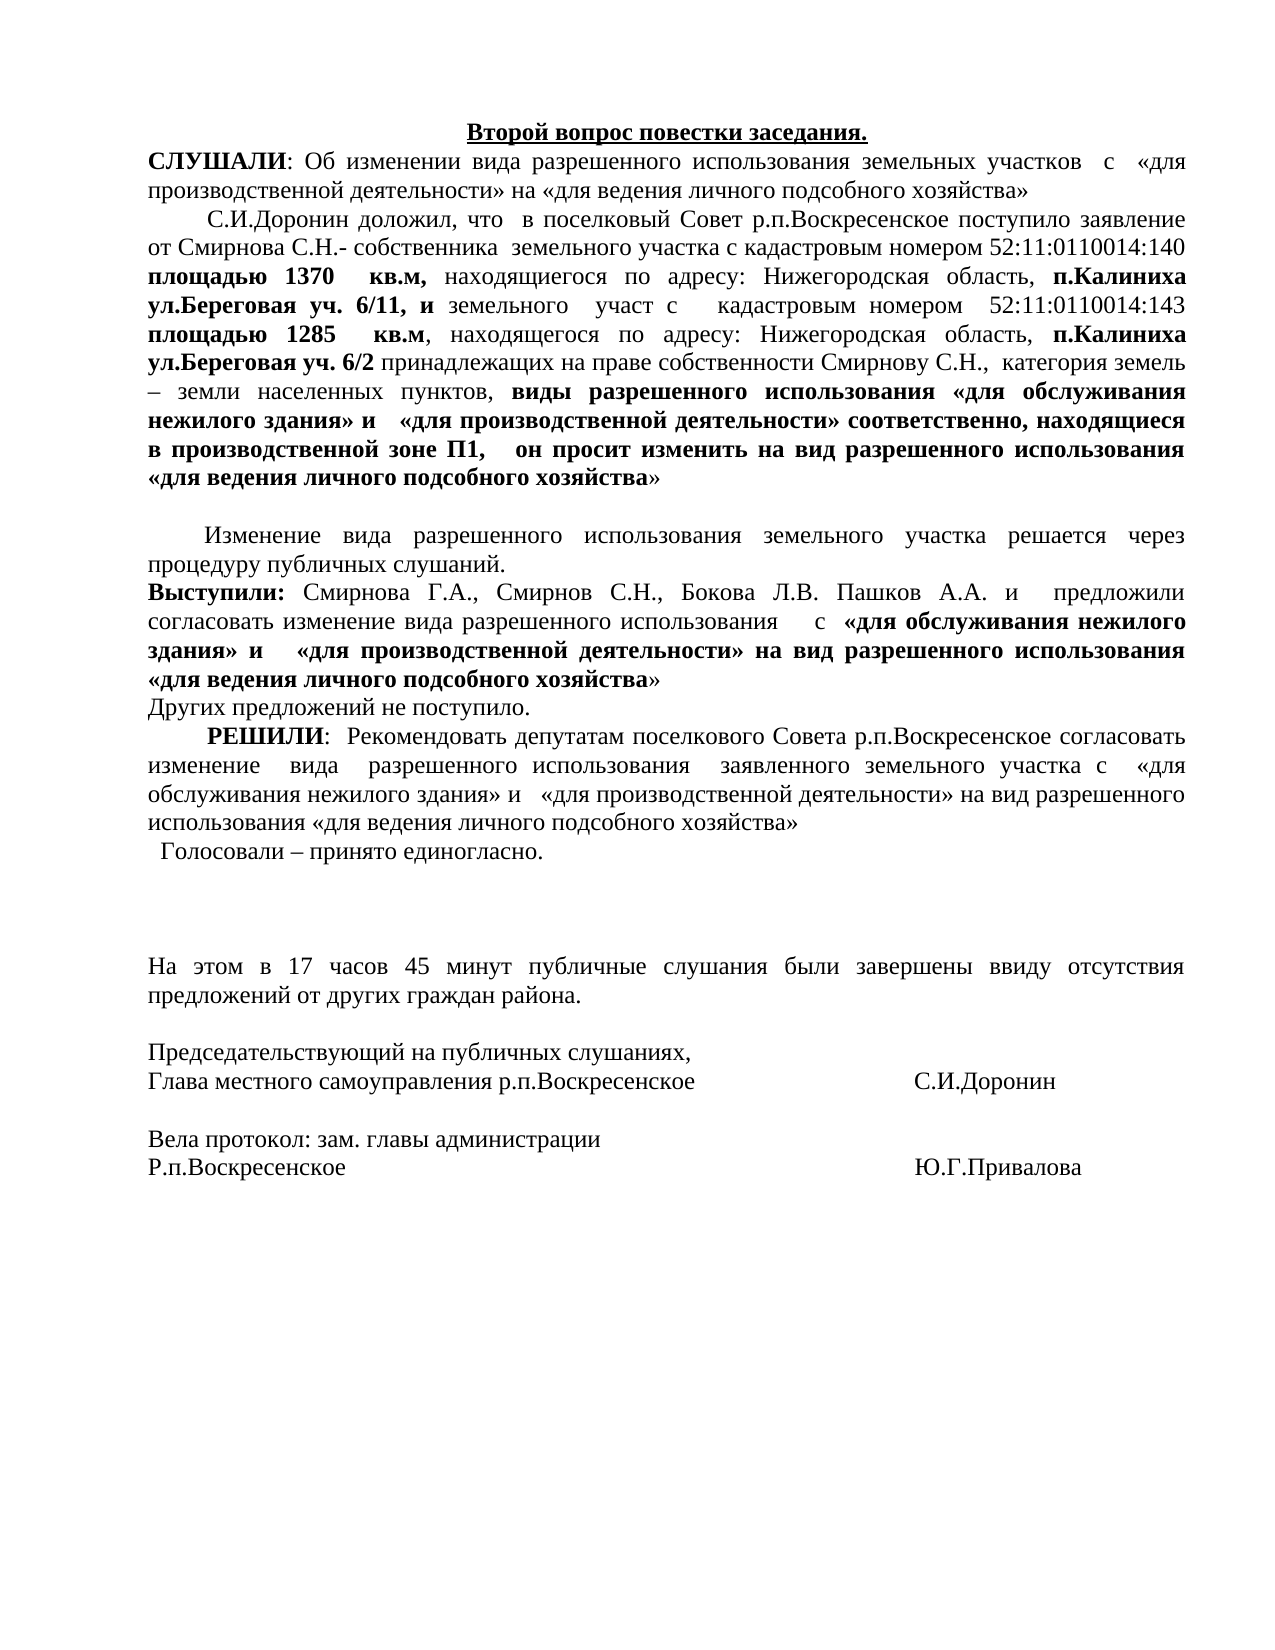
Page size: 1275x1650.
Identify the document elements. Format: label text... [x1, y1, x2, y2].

text Второй вопрос повестки заседания. [148, 117, 1186, 146]
text РЕШИЛИ: Рекомендовать депутатам поселкового Совета р.п.Воскресенское согласовать изменение вида разрешенного использования заявленного земельного участка с «для обслуживания нежилого здания» и «для производственной деятельности» на вид разрешенного использования «для ведения личного подсобного хозяйства» [148, 721, 1186, 836]
text Глава местного самоуправления р.п.Воскресенское С.И.Доронин [148, 1066, 1186, 1095]
text На этом в 17 часов 45 минут публичные слушания были завершены ввиду отсутствия предложений от других граждан района. [148, 951, 1186, 1009]
text Вела протокол: зам. главы администрации [148, 1124, 1186, 1152]
text СЛУШАЛИ: Об изменении вида разрешенного использования земельных участков с «для производственной деятельности» на «для ведения личного подсобного хозяйства» [148, 146, 1186, 204]
text Председательствующий на публичных слушаниях, [148, 1037, 1186, 1066]
text Голосовали – принято единогласно. [148, 836, 1186, 865]
text Изменение вида разрешенного использования земельного участка решается через процедуру публичных слушаний. [148, 520, 1186, 577]
text Р.п.Воскресенское Ю.Г.Привалова [148, 1152, 1186, 1181]
text Других предложений не поступило. [148, 692, 1186, 721]
text Выступили: Смирнова Г.А., Смирнов С.Н., Бокова Л.В. Пашков А.А. и предложили согласовать изменение вида разрешенного использования с «для обслуживания нежилого здания» и «для производственной деятельности» на вид разрешенного использования «для ведения личного подсобного хозяйства» [148, 577, 1186, 692]
text С.И.Доронин доложил, что в поселковый Совет р.п.Воскресенское поступило заявление от Смирнова С.Н.- собственника земельного участка с кадастровым номером 52:11:0110014:140 площадью 1370 кв.м, находящиегося по адресу: Нижегородская область, п.Калиниха ул.Береговая уч. 6/11, и земельного участ с кадастровым номером 52:11:0110014:143 площадью 1285 кв.м, находящегося по адресу: Нижегородская область, п.Калиниха ул.Береговая уч. 6/2 принадлежащих на праве собственности Смирнову С.Н., категория земель – земли населенных пунктов, виды разрешенного использования «для обслуживания нежилого здания» и «для производственной деятельности» соответственно, находящиеся в производственной зоне П1, он просит изменить на вид разрешенного использования «для ведения личного подсобного хозяйства» [148, 204, 1186, 491]
